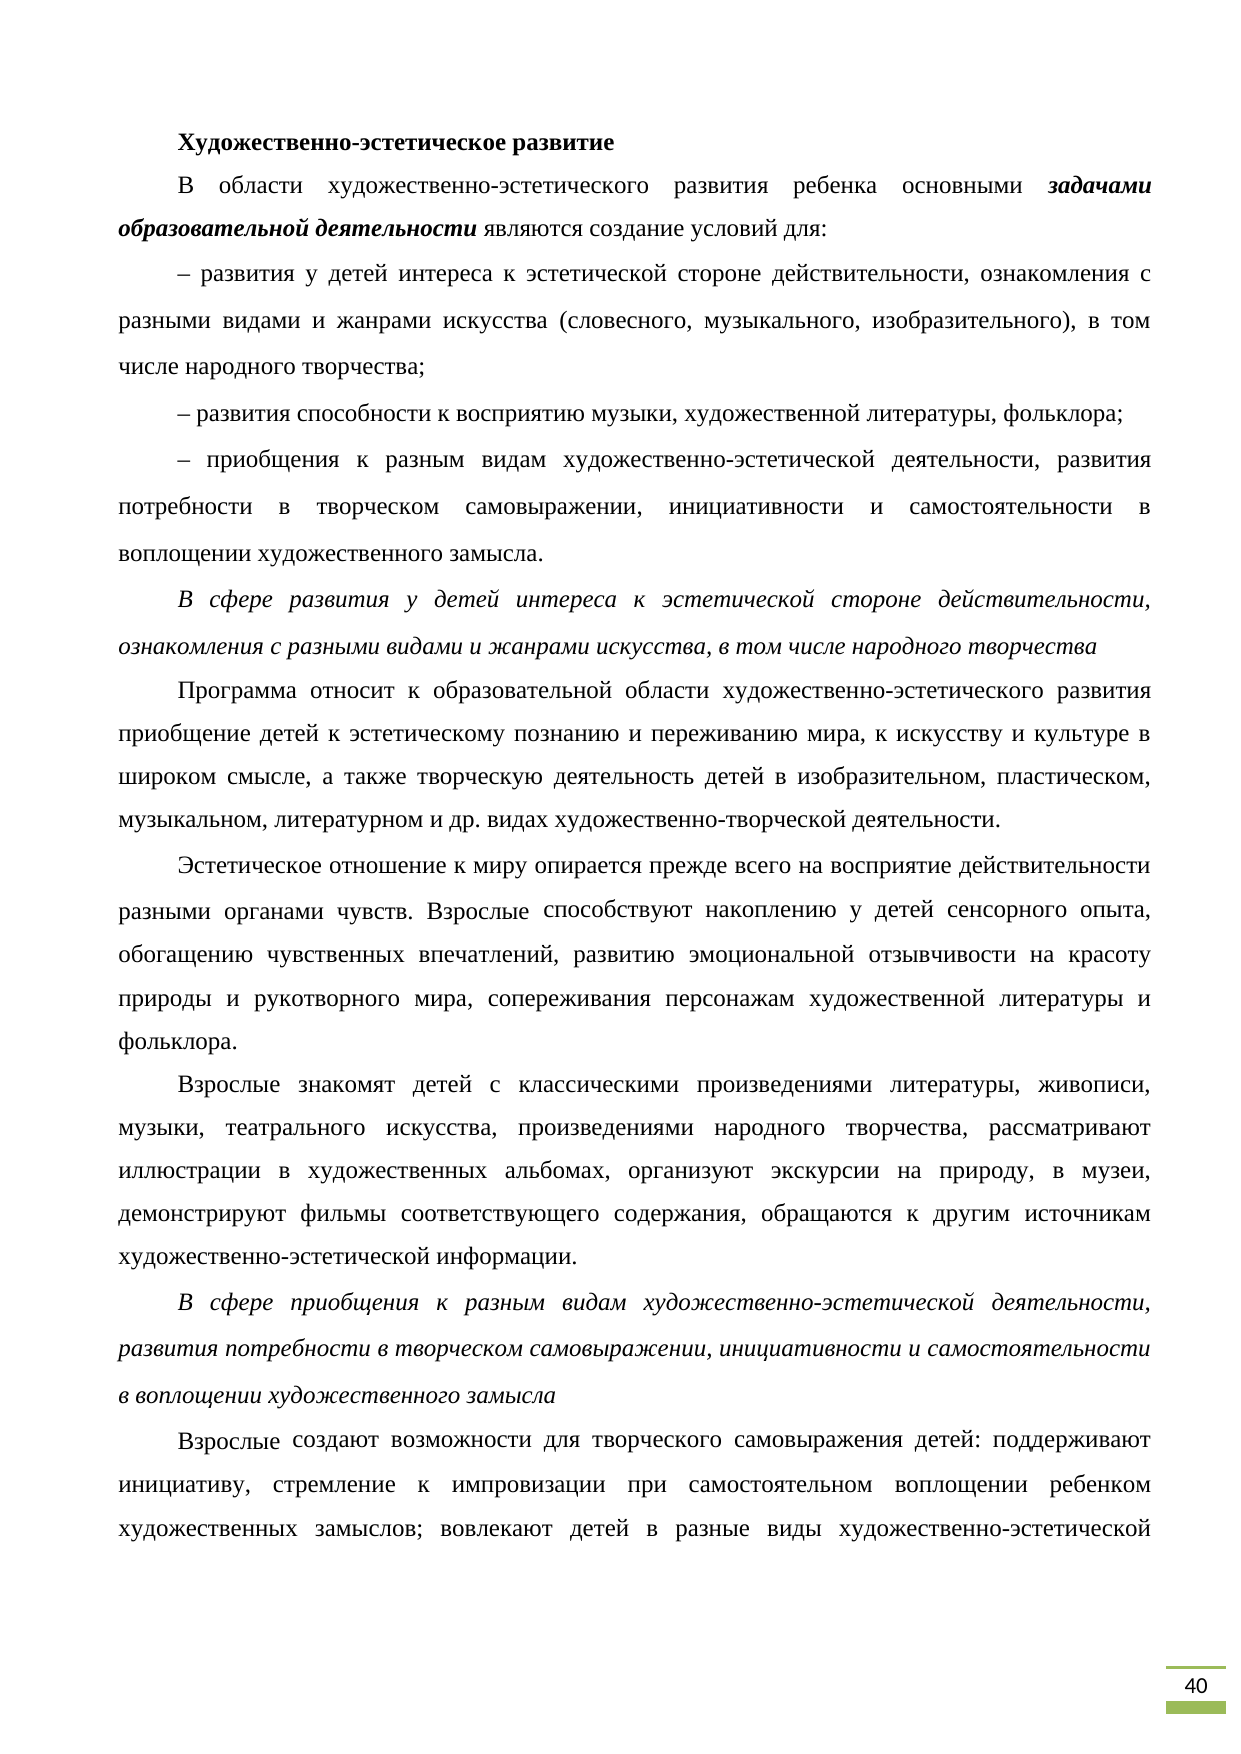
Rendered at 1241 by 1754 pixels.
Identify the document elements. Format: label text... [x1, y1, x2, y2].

text Эстетическое отношение к миру опирается прежде всего на восприятие действительности разными органами чувств. Взрослые способствуют накоплению у детей сенсорного опыта, обогащению чувственных впечатлений, развитию эмоциональной отзывчивости на красоту природы и рукотворного мира, сопереживания персонажам художественной литературы и фольклора. [118, 847, 1152, 1054]
text В сфере развития у детей интереса к эстетической стороне действительности, ознакомления с разными видами и жанрами искусства, в том числе народного творчества [118, 582, 1152, 659]
text – приобщения к разным видам художественно-эстетической деятельности, развития потребности в творческом самовыражении, инициативности и самостоятельности в воплощении художественного замысла. [118, 442, 1152, 566]
text В области художественно-эстетического развития ребенка основными задачами образовательной деятельности являются создание условий для: [118, 170, 1152, 242]
text Художественно-эстетическое развитие [118, 127, 1152, 155]
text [118, 1424, 1152, 1541]
text – развития у детей интереса к эстетической стороне действительности, ознакомления с разными видами и жанрами искусства (словесного, музыкального, изобразительного), в том числе народного творчества; [118, 256, 1152, 380]
text Взрослые знакомят детей с классическими произведениями литературы, живописи, музыки, театрального искусства, произведениями народного творчества, рассматривают иллюстрации в художественных альбомах, организуют экскурсии на природу, в музеи, демонстрируют фильмы соответствующего содержания, обращаются к другим источникам художественно-эстетической информации. [118, 1069, 1152, 1270]
text – развития способности к восприятию музыки, художественной литературы, фольклора; [118, 396, 1152, 427]
text В сфере приобщения к разным видам художественно-эстетической деятельности, развития потребности в творческом самовыражении, инициативности и самостоятельности в воплощении художественного замысла [118, 1284, 1152, 1409]
text Программа относит к образовательной области художественно-эстетического развития приобщение детей к эстетическому познанию и переживанию мира, к искусству и культуре в широком смысле, а также творческую деятельность детей в изобразительном, пластическом, музыкальном, литературном и др. видах художественно-творческой деятельности. [118, 675, 1152, 833]
